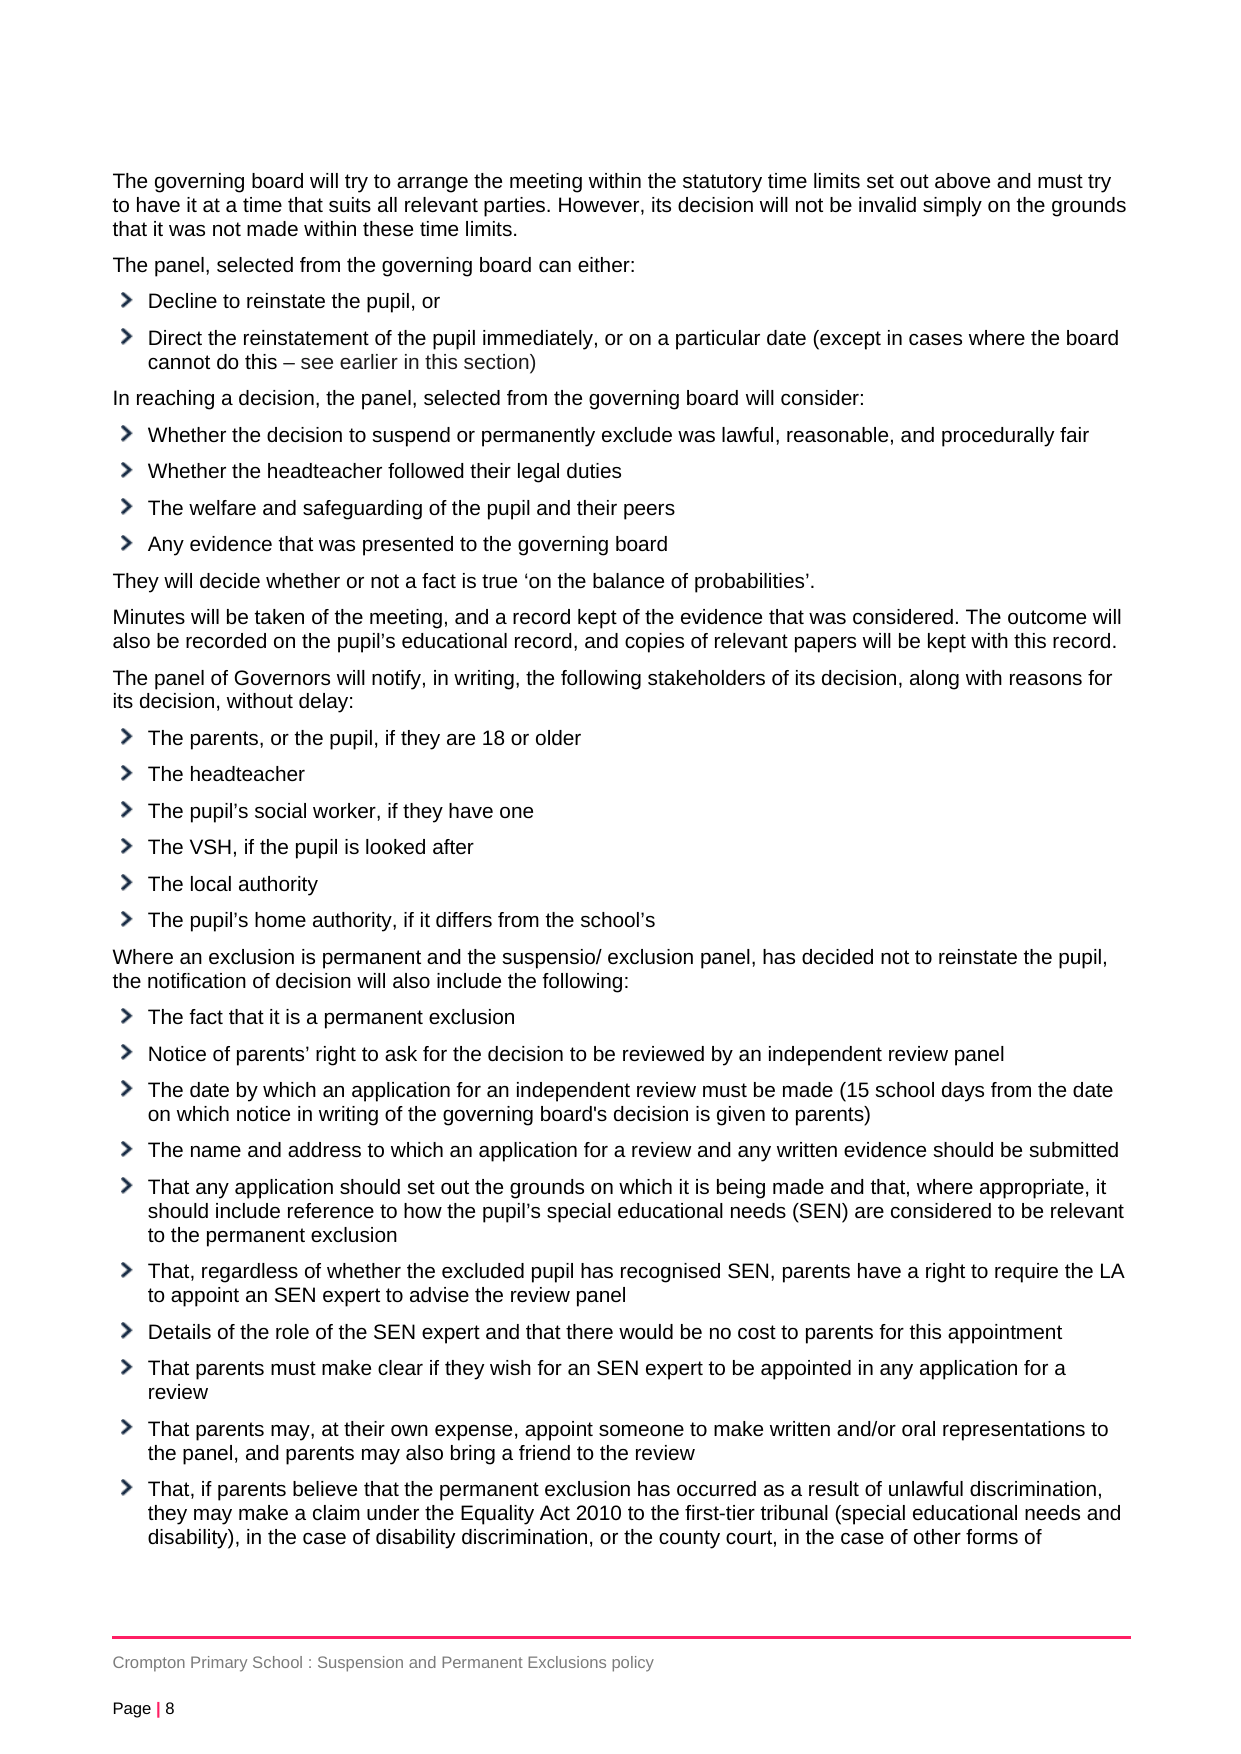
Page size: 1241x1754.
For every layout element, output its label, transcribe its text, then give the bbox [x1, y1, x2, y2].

picture [121, 1008, 134, 1025]
list That parents may, at their own expense, appoint someone to make written and/or oral representations to the panel, and parents may also bring a friend to the review [120, 1416, 1128, 1464]
picture [121, 1080, 134, 1098]
picture [121, 1262, 134, 1279]
list Whether the decision to suspend or permanently exclude was lawful, reasonable, and procedurally fair [120, 423, 1128, 447]
picture [121, 462, 134, 479]
list The parents, or the pupil, if they are 18 or older [120, 726, 1128, 750]
list The pupil’s home authority, if it differs from the school’s [120, 908, 1128, 932]
picture [121, 328, 134, 346]
picture [121, 1479, 134, 1497]
list The headteacher [120, 762, 1128, 786]
picture [121, 498, 134, 516]
text The governing board will try to arrange the meeting within the statutory time limits set out above and must try to have it at a time that suits all relevant parties. However, its decision will not be invalid simply on the grounds that it was not made within these time limits. [112, 168, 1128, 240]
picture [121, 1044, 134, 1061]
picture [121, 1419, 134, 1436]
picture [121, 535, 134, 552]
list Any evidence that was presented to the governing board [120, 532, 1128, 556]
list That any application should set out the grounds on which it is being made and that, where appropriate, it should include reference to how the pupil’s special educational needs (SEN) are considered to be relevant to the permanent exclusion [120, 1175, 1128, 1247]
list The pupil’s social worker, if they have one [120, 799, 1128, 823]
text The panel of Governors will notify, in writing, the following stakeholders of its decision, along with reasons for its decision, without delay: [112, 665, 1128, 713]
list Notice of parents’ right to ask for the decision to be reviewed by an independent review panel [120, 1041, 1128, 1065]
text The panel, selected from the governing board can either: [112, 253, 1128, 277]
picture [121, 1141, 134, 1158]
picture [121, 874, 134, 892]
list The name and address to which an application for a review and any written evidence should be submitted [120, 1138, 1128, 1162]
list Decline to reinstate the pupil, or [120, 289, 1128, 313]
picture [121, 425, 134, 443]
picture [121, 1359, 134, 1376]
picture [121, 1322, 134, 1340]
list That, regardless of whether the excluded pupil has recognised SEN, parents have a right to require the LA to appoint an SEN expert to advise the review panel [120, 1259, 1128, 1307]
picture [121, 765, 134, 782]
list The date by which an application for an independent review must be made (15 school days from the date on which notice in writing of the governing board's decision is given to parents) [120, 1078, 1128, 1126]
picture [121, 292, 134, 309]
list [120, 1477, 1128, 1549]
text They will decide whether or not a fact is true ‘on the balance of probabilities’. [112, 568, 1128, 592]
list The fact that it is a permanent exclusion [120, 1005, 1128, 1029]
picture [121, 1177, 134, 1195]
list Details of the role of the SEN expert and that there would be no cost to parents for this appointment [120, 1319, 1128, 1343]
picture [121, 838, 134, 855]
list Whether the headteacher followed their legal duties [120, 459, 1128, 483]
picture [121, 728, 134, 746]
list That parents must make clear if they wish for an SEN expert to be appointed in any application for a review [120, 1356, 1128, 1404]
text Minutes will be taken of the meeting, and a record kept of the evidence that was considered. The outcome will also be recorded on the pupil’s educational record, and copies of relevant papers will be kept with this record. [112, 605, 1128, 653]
list The local authority [120, 872, 1128, 896]
list Direct the reinstatement of the pupil immediately, or on a particular date (except in cases where the board cannot do this – see earlier in this section) [120, 326, 1128, 374]
text Where an exclusion is permanent and the suspensio/ exclusion panel, has decided not to reinstate the pupil, the notification of decision will also include the following: [112, 944, 1128, 992]
list The VSH, if the pupil is looked after [120, 835, 1128, 859]
picture [121, 801, 134, 819]
text In reaching a decision, the panel, selected from the governing board will consider: [112, 386, 1128, 410]
list The welfare and safeguarding of the pupil and their peers [120, 496, 1128, 519]
picture [121, 911, 134, 928]
